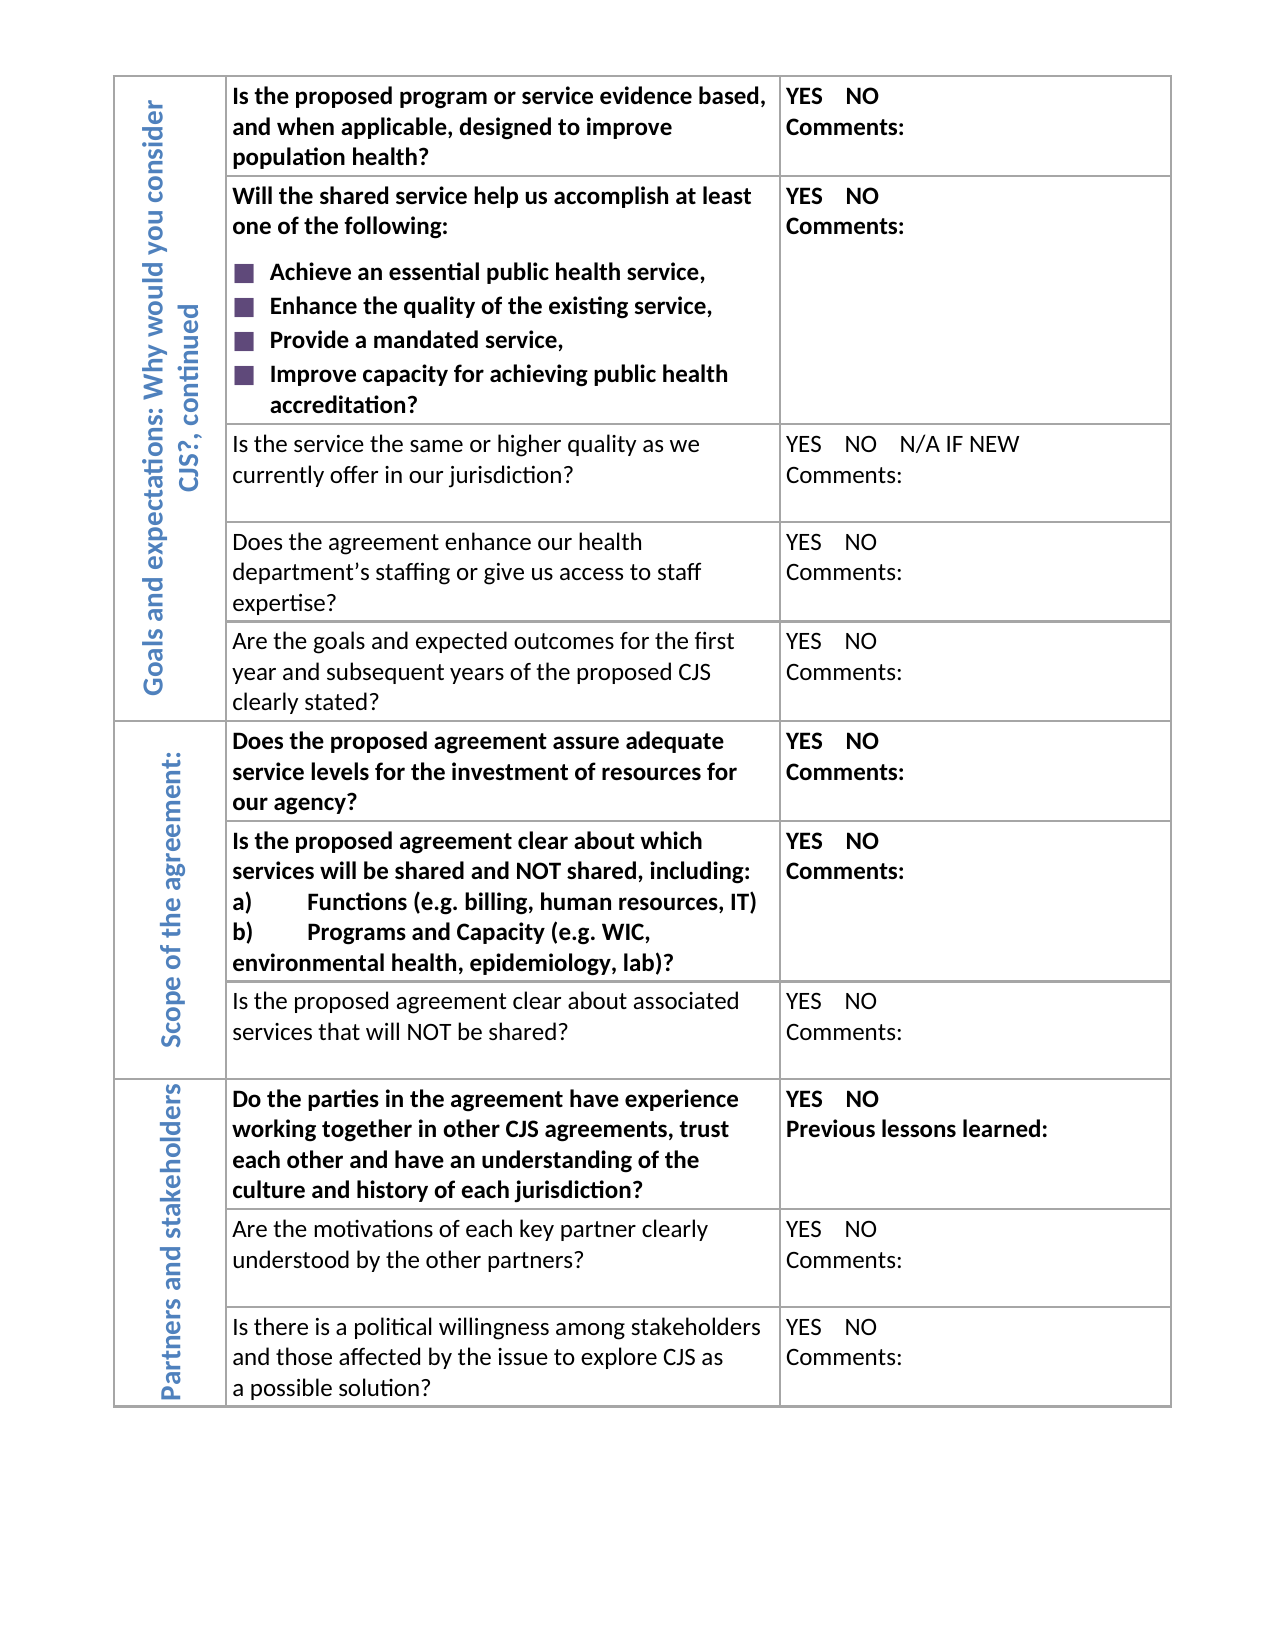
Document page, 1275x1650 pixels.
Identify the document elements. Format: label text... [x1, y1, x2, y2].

table_cell YES NO Comments: [781, 1210, 1170, 1306]
table_header Goals and expectations: Why would you consider CJS?, continued [115, 77, 225, 720]
table_cell Are the goals and expected outcomes for the first year and subsequent years of the proposed CJS clearly stated? [227, 623, 779, 720]
table_cell YES NO Comments: [781, 1308, 1170, 1405]
table_cell Scope of the agreement: [115, 722, 225, 1078]
table_header Is the proposed program or service evidence based, and when applicable, designed to improve population health? [227, 77, 779, 175]
table_cell YES NO N/A IF NEW Comments: [781, 425, 1170, 521]
table_cell YES NO Comments: [781, 177, 1170, 423]
table_cell YES NO Comments: [781, 722, 1170, 820]
table_cell Does the proposed agreement assure adequate service levels for the investment of resources for our agency? [227, 722, 779, 820]
table_cell YES NO Comments: [781, 822, 1170, 980]
table_cell YES NO Comments: [781, 983, 1170, 1078]
table_cell Are the motivations of each key partner clearly understood by the other partners? [227, 1210, 779, 1306]
table_cell Does the agreement enhance our health department’s staffing or give us access to staff expertise? [227, 523, 779, 620]
table_header YES NO Comments: [781, 77, 1170, 175]
table_cell YES NO Comments: [781, 623, 1170, 720]
table_cell Is the proposed agreement clear about which services will be shared and NOT shared, including: a) Functions (e.g. billing, human resources, IT) b) Programs and Capacity (e.g. WIC, environmental health, epidemiology, lab)? [227, 822, 779, 980]
table_cell Is the proposed agreement clear about associated services that will NOT be shared? [227, 983, 779, 1078]
table_cell YES NO Comments: [781, 523, 1170, 620]
table_cell Partners and stakeholders [115, 1080, 225, 1405]
table_cell Do the parties in the agreement have experience working together in other CJS agreements, trust each other and have an understanding of the culture and history of each jurisdiction? [227, 1080, 779, 1208]
table_cell Will the shared service help us accomplish at least one of the following: Achieve an essential public health service, Enhance the quality of the existing service, Provide a mandated service, Improve capacity for achieving public health accreditation? [227, 177, 779, 423]
table_cell Is there is a political willingness among stakeholders and those affected by the issue to explore CJS as a possible solution? [227, 1308, 779, 1405]
table_cell Is the service the same or higher quality as we currently offer in our jurisdiction? [227, 425, 779, 521]
table_cell YES NO Previous lessons learned: [781, 1080, 1170, 1208]
